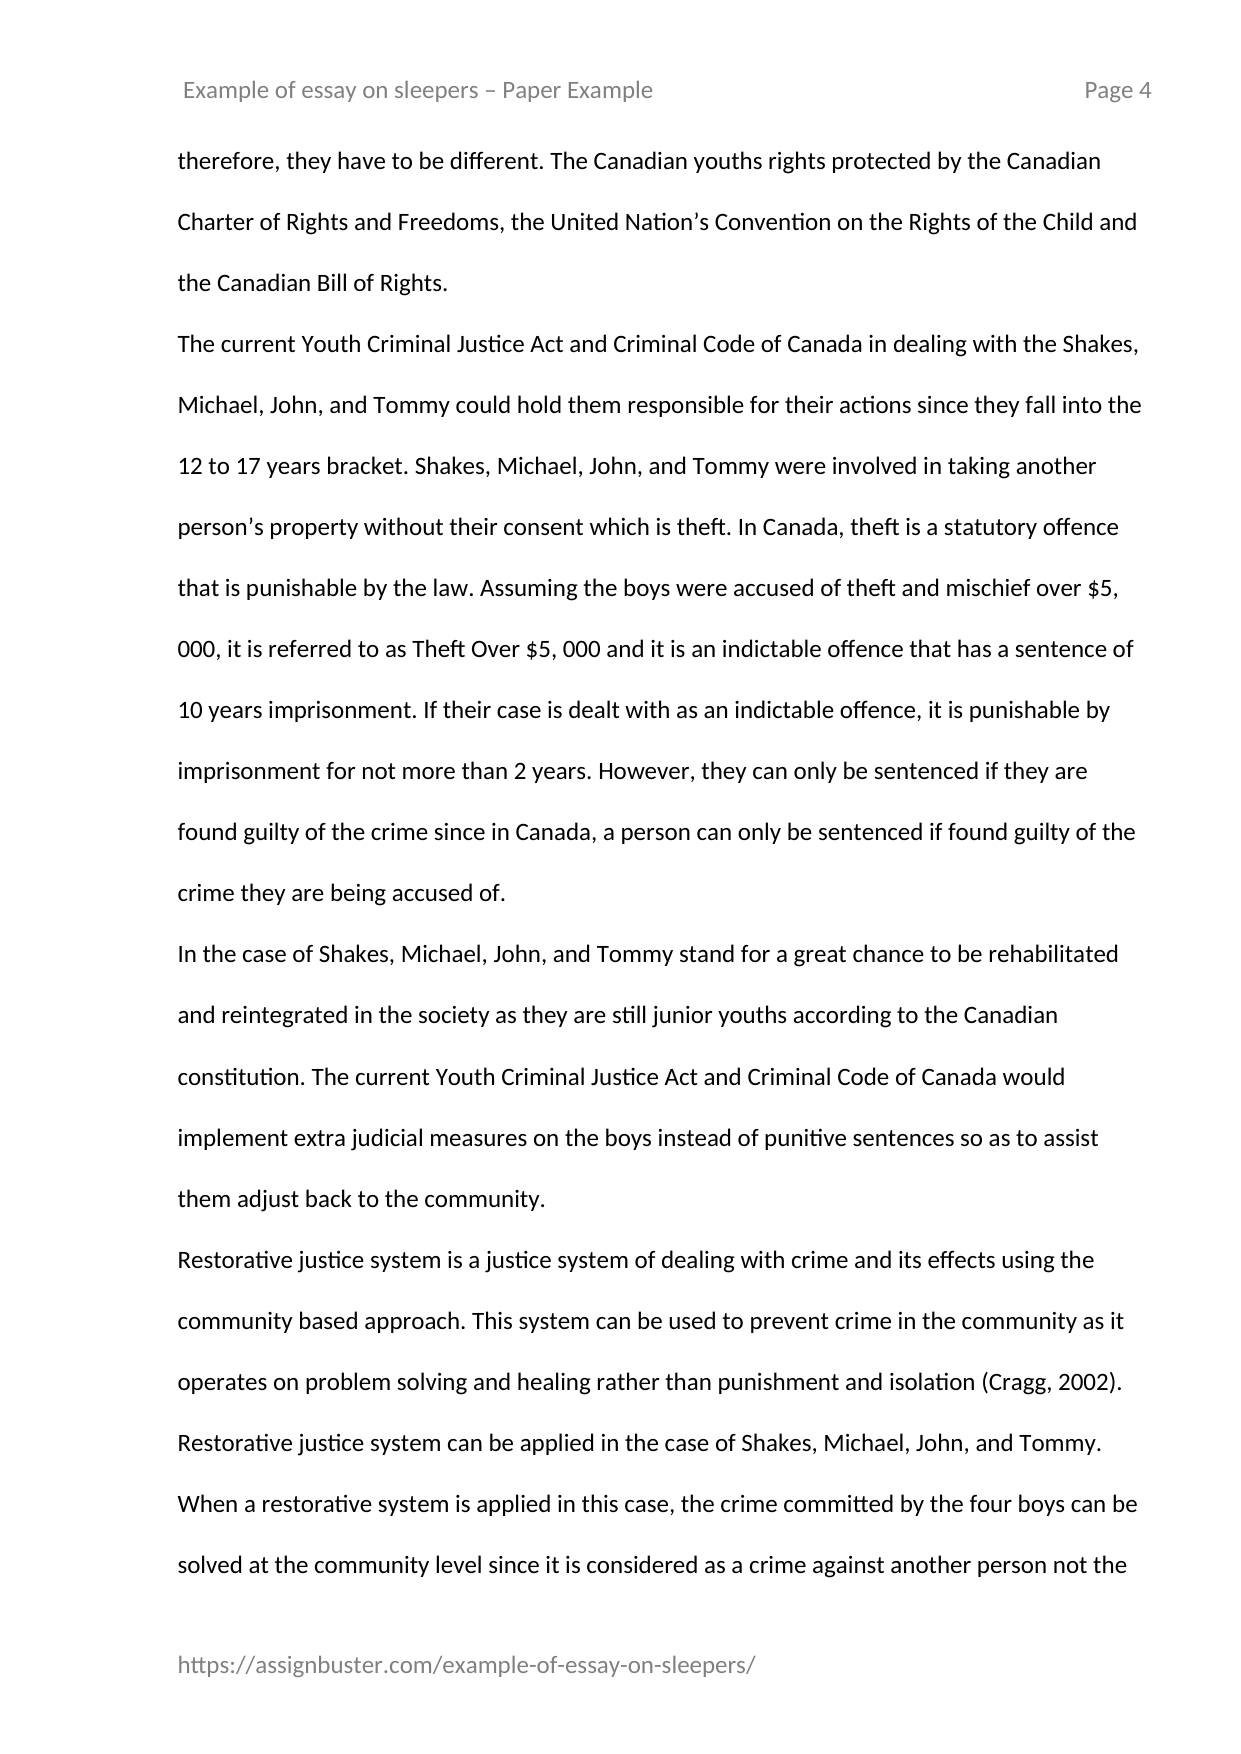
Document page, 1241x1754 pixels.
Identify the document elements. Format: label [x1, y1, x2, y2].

text [177, 145, 1152, 1579]
